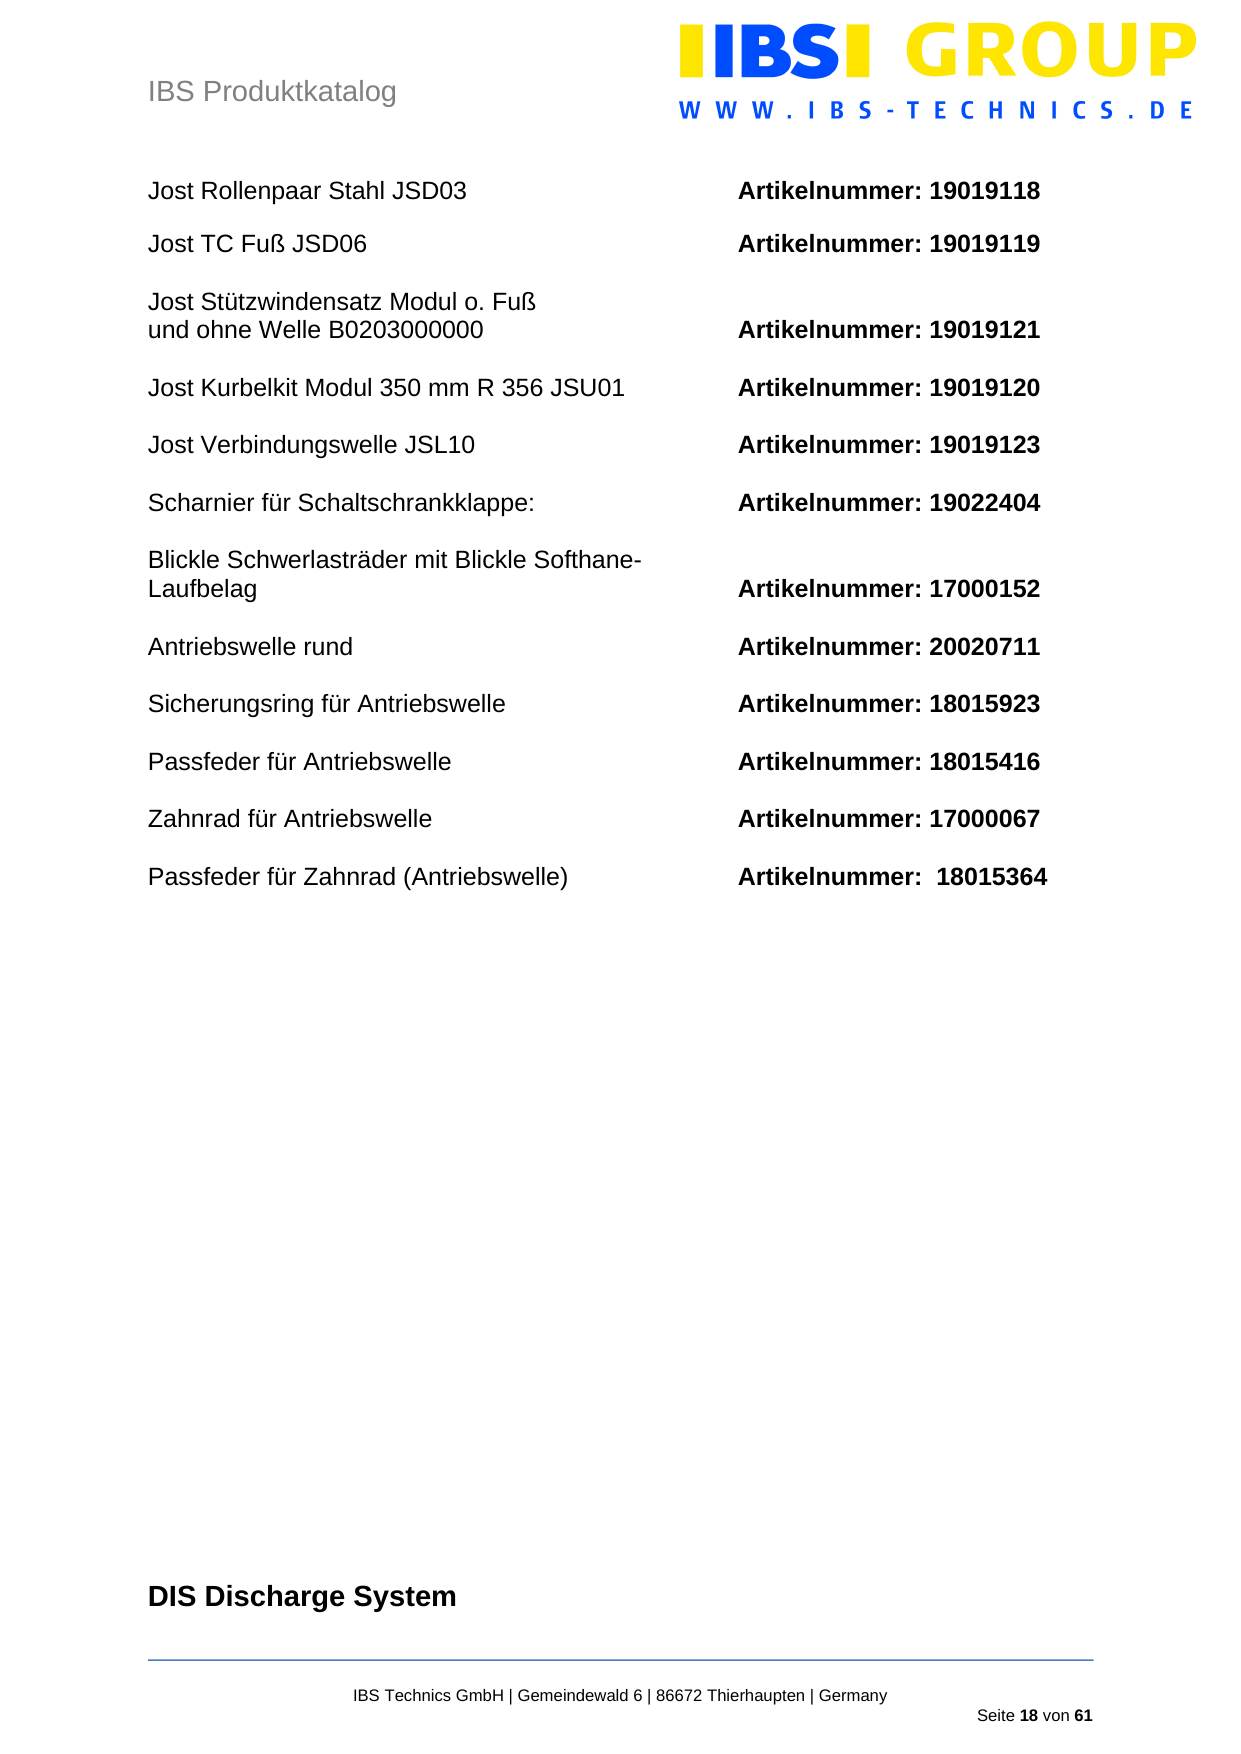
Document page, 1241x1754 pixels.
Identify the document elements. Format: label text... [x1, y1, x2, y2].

text Passfeder für Zahnrad (Antriebswelle) Artikelnummer: 18015364 [148, 862, 1093, 890]
text Laufbelag Artikelnummer: 17000152 [148, 574, 1093, 603]
text Jost TC Fuß JSD06 Artikelnummer: 19019119 [148, 229, 1093, 258]
text Jost Verbindungswelle JSL10 Artikelnummer: 19019123 [148, 430, 1093, 459]
text Jost Kurbelkit Modul 350 mm R 356 JSU01 Artikelnummer: 19019120 [148, 373, 1093, 402]
text Blickle Schwerlasträder mit Blickle Softhane- [148, 545, 1093, 574]
text Passfeder für Antriebswelle Artikelnummer: 18015416 [148, 747, 1093, 775]
picture [671, 9, 1206, 135]
text Scharnier für Schaltschrankklappe: Artikelnummer: 19022404 [148, 488, 1093, 517]
text Sicherungsring für Antriebswelle Artikelnummer: 18015923 [148, 689, 1093, 718]
text DIS Discharge System [148, 1579, 1093, 1613]
text Antriebswelle rund Artikelnummer: 20020711 [148, 632, 1093, 660]
text Zahnrad für Antriebswelle Artikelnummer: 17000067 [148, 804, 1093, 833]
text Jost Rollenpaar Stahl JSD03 Artikelnummer: 19019118 [148, 176, 1093, 205]
text und ohne Welle B0203000000 Artikelnummer: 19019121 [148, 315, 1093, 344]
text Jost Stützwindensatz Modul o. Fuß [148, 287, 1093, 315]
